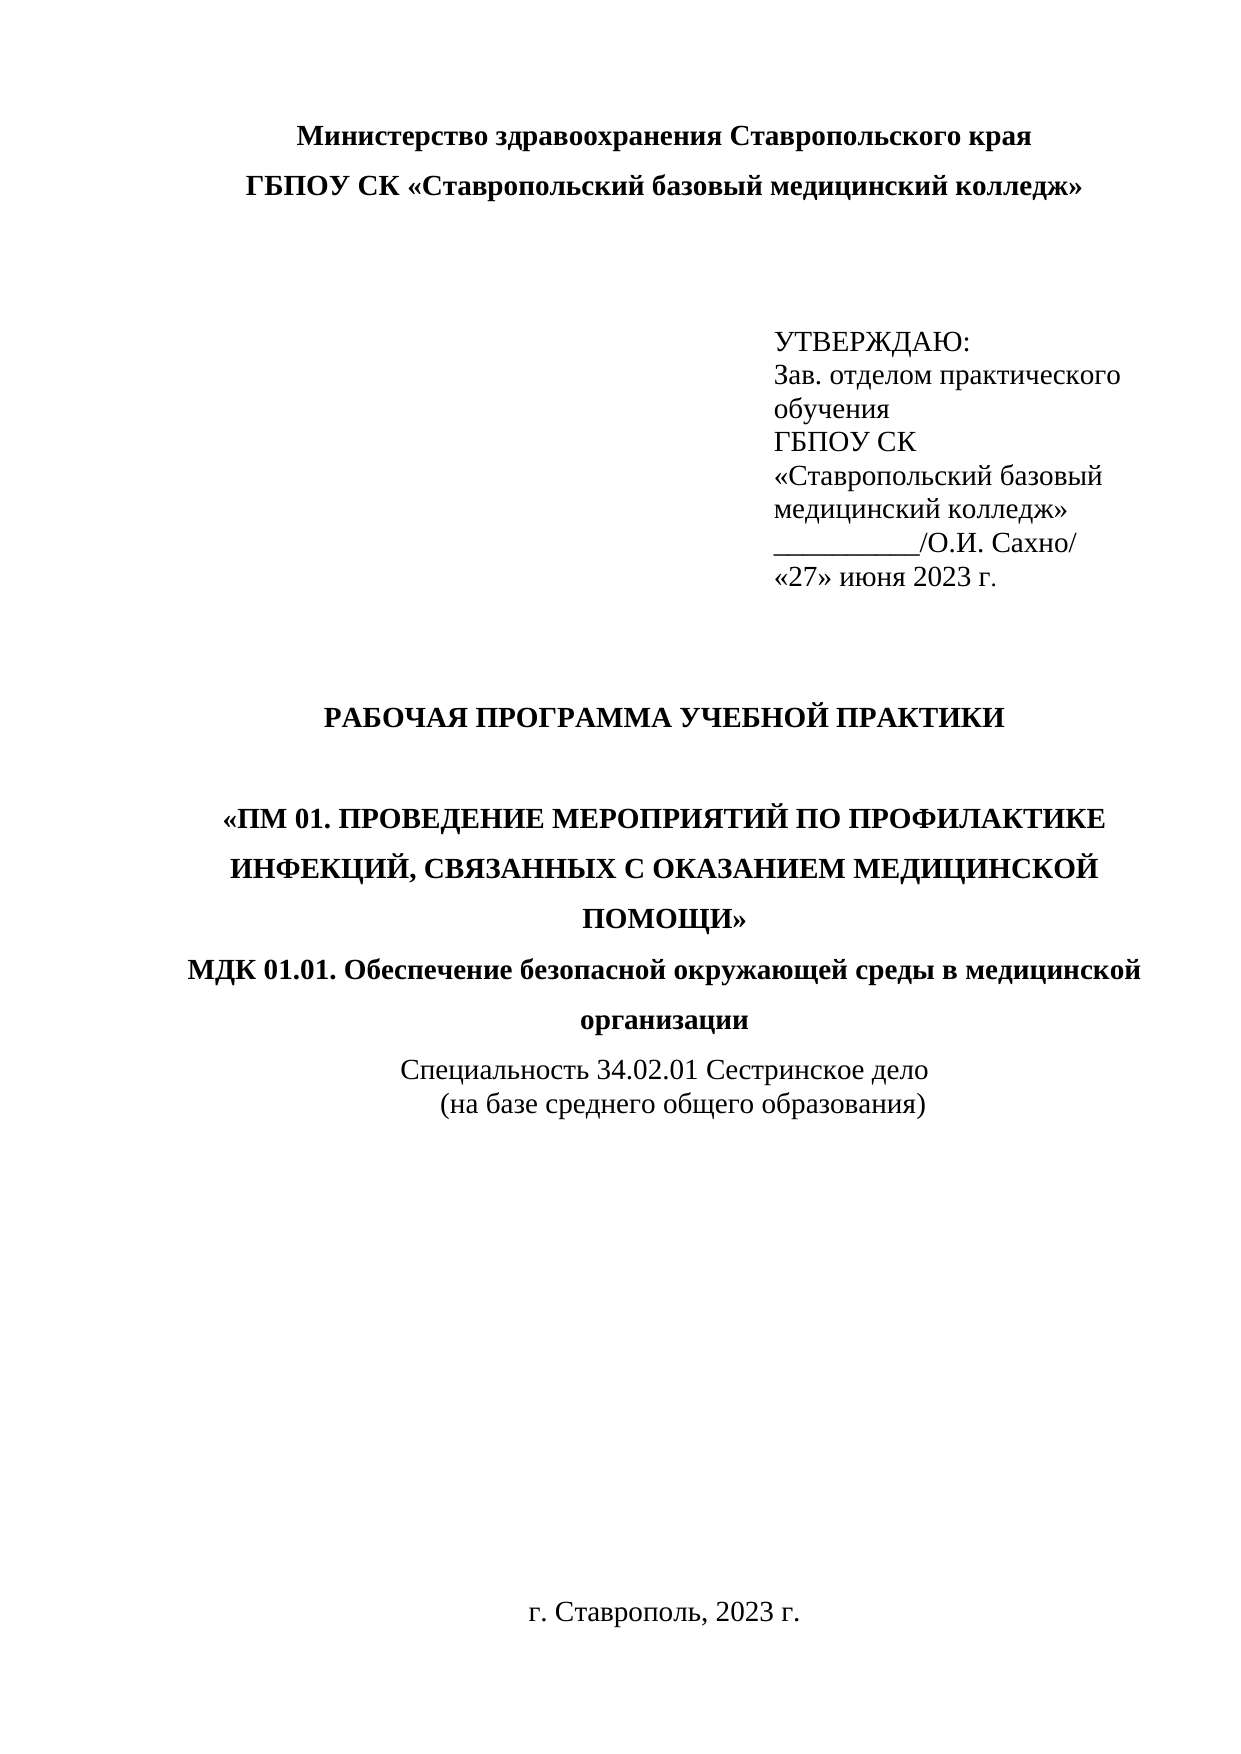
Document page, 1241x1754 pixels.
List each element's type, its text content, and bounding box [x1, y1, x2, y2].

subtitle (на базе среднего общего образования) [177, 1086, 1152, 1119]
text г. Ставрополь, 2023 г. [177, 1594, 1152, 1627]
text МДК 01.01. Обеспечение безопасной окружающей среды в медицинской организации [177, 952, 1152, 1036]
text «ПМ 01. ПРОВЕДЕНИЕ МЕРОПРИЯТИЙ ПО ПРОФИЛАКТИКЕ ИНФЕКЦИЙ, СВЯЗАННЫХ С ОКАЗАНИЕМ МЕДИЦИНСКОЙ ПОМОЩИ» [177, 801, 1152, 935]
text Министерство здравоохранения Ставропольского края [177, 118, 1152, 152]
text ГБПОУ СК «Ставропольский базовый медицинский колледж» [177, 168, 1152, 202]
text РАБОЧАЯ ПРОГРАММА УЧЕБНОЙ ПРАКТИКИ [177, 700, 1152, 734]
text Специальность 34.02.01 Сестринское дело [177, 1052, 1152, 1086]
